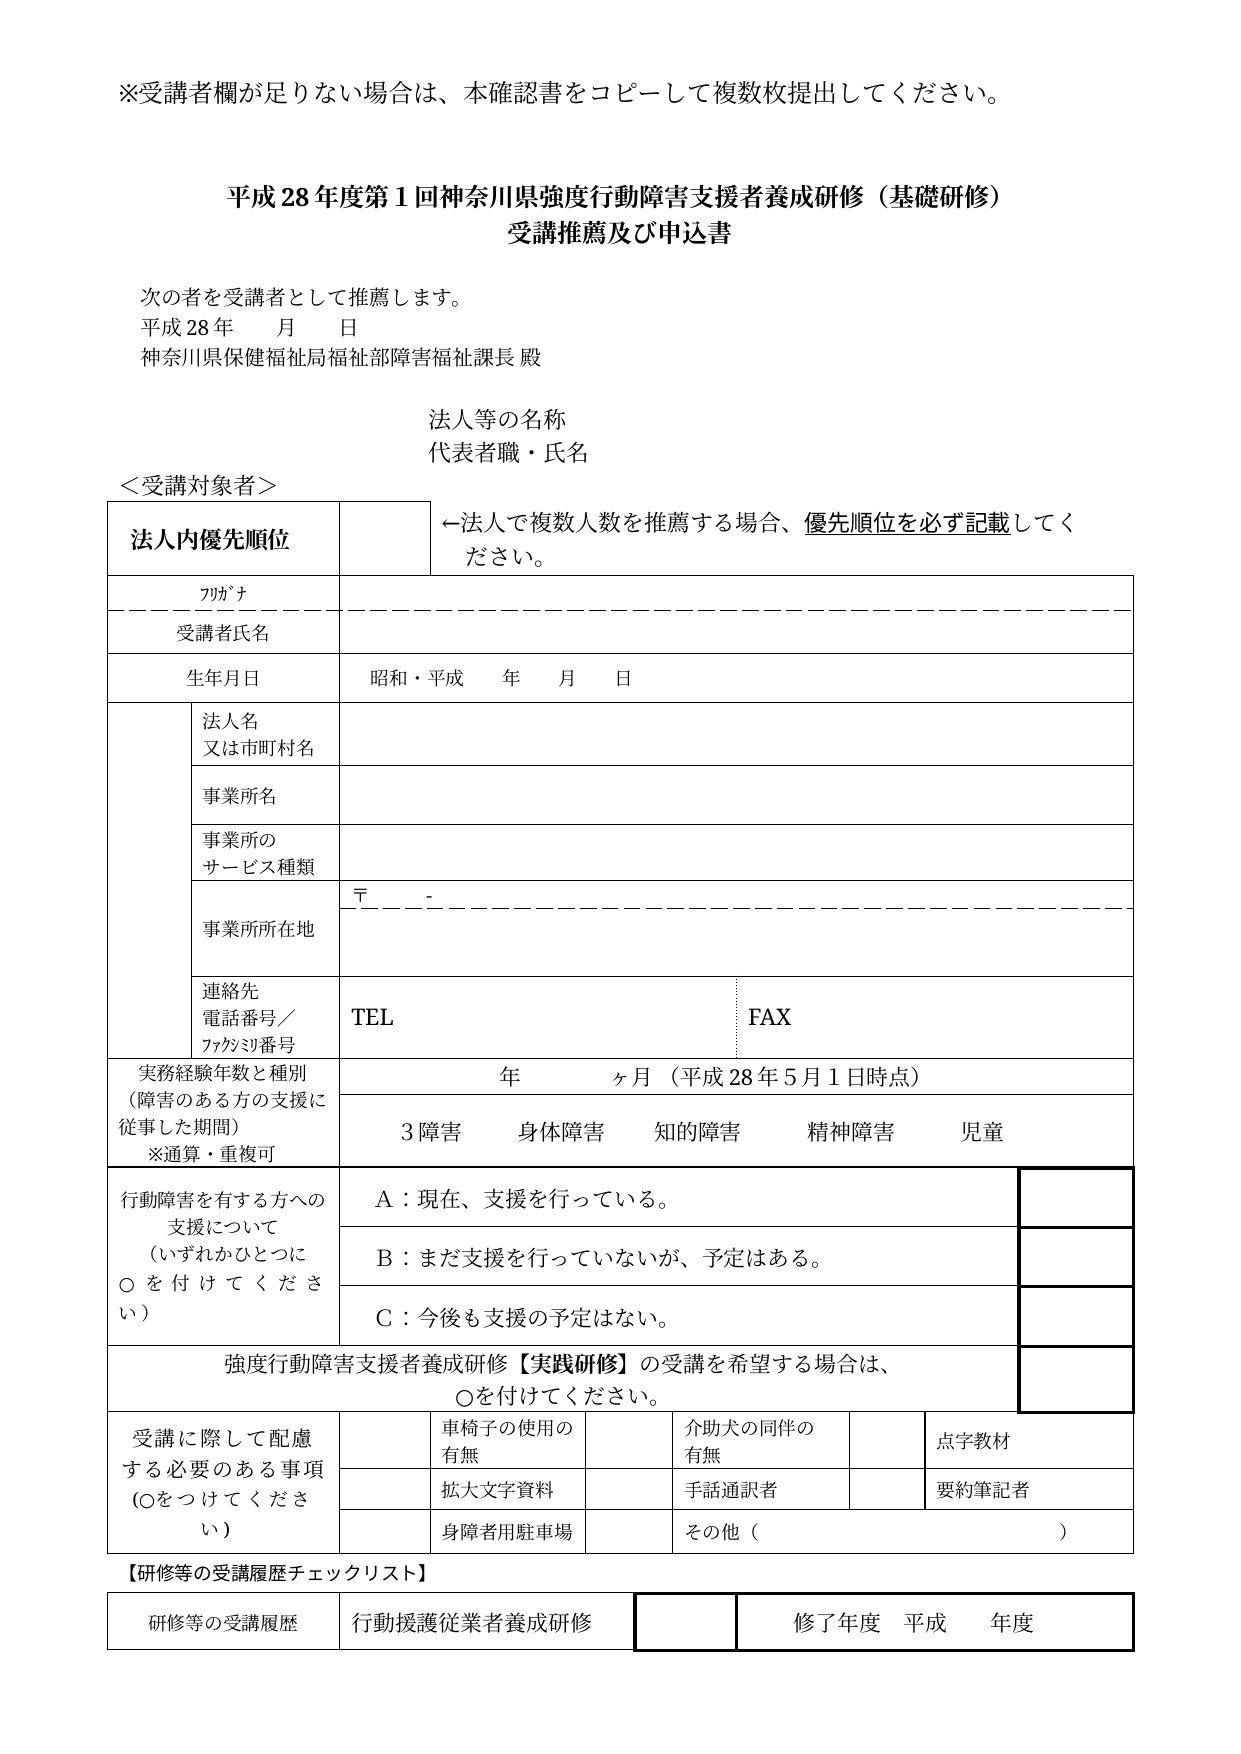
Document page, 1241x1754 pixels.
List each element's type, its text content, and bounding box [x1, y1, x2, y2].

table_cell 法人名 又は市町村名 [192, 703, 339, 765]
table_cell 要約筆記者 [926, 1469, 1133, 1509]
table_cell [340, 576, 1133, 610]
table_cell [1021, 1229, 1132, 1285]
table_cell [1021, 1170, 1132, 1226]
table_cell [340, 766, 1133, 824]
table_cell FAX [737, 977, 1133, 1057]
text 法人等の名称 [118, 402, 1122, 435]
table_cell Ｂ：まだ支援を行っていないが、予定はある。 [340, 1227, 1017, 1285]
table_cell [340, 908, 1133, 976]
table_cell 受講に際して配慮 する必要のある事項 (○をつけてください) [108, 1412, 339, 1552]
table_cell [850, 1412, 924, 1468]
table_cell TEL [340, 977, 737, 1057]
table_header ←法人で複数人数を推薦する場合、優先順位を必ず記載してく ださい。 [431, 501, 1133, 575]
table_cell 手話通訳者 [673, 1469, 849, 1509]
table_cell [850, 1469, 924, 1509]
table_cell 実務経験年数と種別 （障害のある方の支援に従事した期間） ※通算・重複可 [108, 1059, 339, 1166]
table_cell ﾌﾘｶﾞﾅ [108, 576, 339, 610]
table_cell Ａ：現在、支援を行っている。 [340, 1168, 1017, 1226]
table_cell 生年月日 [108, 654, 339, 702]
table_cell Ｃ：今後も支援の予定はない。 [340, 1286, 1017, 1344]
text 代表者職・氏名 [118, 435, 1122, 468]
table_header 法人内優先順位 [108, 502, 339, 575]
table_cell 〒 - [340, 881, 1133, 908]
table_cell その他（ ） [673, 1510, 1133, 1552]
table_cell 身障者用駐車場 [431, 1510, 585, 1552]
text ※受講者欄が足りない場合は、本確認書をコピーして複数枚提出してください。 [118, 74, 1122, 110]
table_cell 【研修等の受講履歴チェックリスト】 [107, 1554, 1133, 1592]
table_cell [340, 1510, 430, 1552]
table_cell [637, 1595, 735, 1649]
text 平成28年 月 日 [118, 311, 1122, 341]
table_cell 強度行動障害支援者養成研修【実践研修】の受講を希望する場合は、 ○を付けてください。 [108, 1346, 1017, 1411]
table_cell [340, 703, 1133, 765]
text 平成28年度第１回神奈川県強度行動障害支援者養成研修（基礎研修） [118, 178, 1122, 214]
table_cell 年 ヶ月 （平成28年５月１日時点） [340, 1059, 1133, 1094]
table_cell 事業所所在地 [192, 881, 339, 976]
table_cell [340, 610, 1133, 653]
table_cell [1021, 1288, 1132, 1344]
text 受講推薦及び申込書 [118, 214, 1122, 250]
table_cell 修了年度 平成 年度 [738, 1595, 1132, 1649]
table_cell [586, 1510, 672, 1552]
table_cell 点字教材 [926, 1412, 1133, 1468]
table_cell 行動障害を有する方への支援について （いずれかひとつに ○を付けてください） [108, 1168, 339, 1344]
table_cell 事業所名 [192, 766, 339, 824]
table_cell 受講者氏名 [108, 610, 339, 653]
table_cell 拡大文字資料 [431, 1469, 585, 1509]
table_cell 介助犬の同伴の 有無 [673, 1412, 849, 1468]
table_cell [340, 825, 1133, 880]
table_cell 車椅子の使用の有無 [431, 1412, 585, 1468]
table_header [340, 502, 430, 575]
table_cell [340, 1469, 430, 1509]
table_cell 行動援護従業者養成研修 [340, 1593, 633, 1649]
table_cell [1021, 1348, 1132, 1411]
table_cell 事業所の サービス種類 [192, 825, 339, 880]
text ＜受講対象者＞ [118, 468, 1122, 501]
table_cell 昭和・平成 年 月 日 [340, 654, 1133, 702]
table_cell [108, 703, 191, 1057]
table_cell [108, 1593, 339, 1649]
table_cell [586, 1469, 672, 1509]
text 次の者を受講者として推薦します。 [118, 281, 1122, 311]
table_cell [340, 1412, 430, 1468]
text 神奈川県保健福祉局福祉部障害福祉課長 殿 [118, 341, 1122, 371]
table_cell ３障害 身体障害 知的障害 精神障害 児童 [340, 1095, 1133, 1166]
table_cell [586, 1412, 672, 1468]
table_cell 連絡先 電話番号／ ﾌｧｸｼﾐﾘ番号 [192, 977, 339, 1057]
